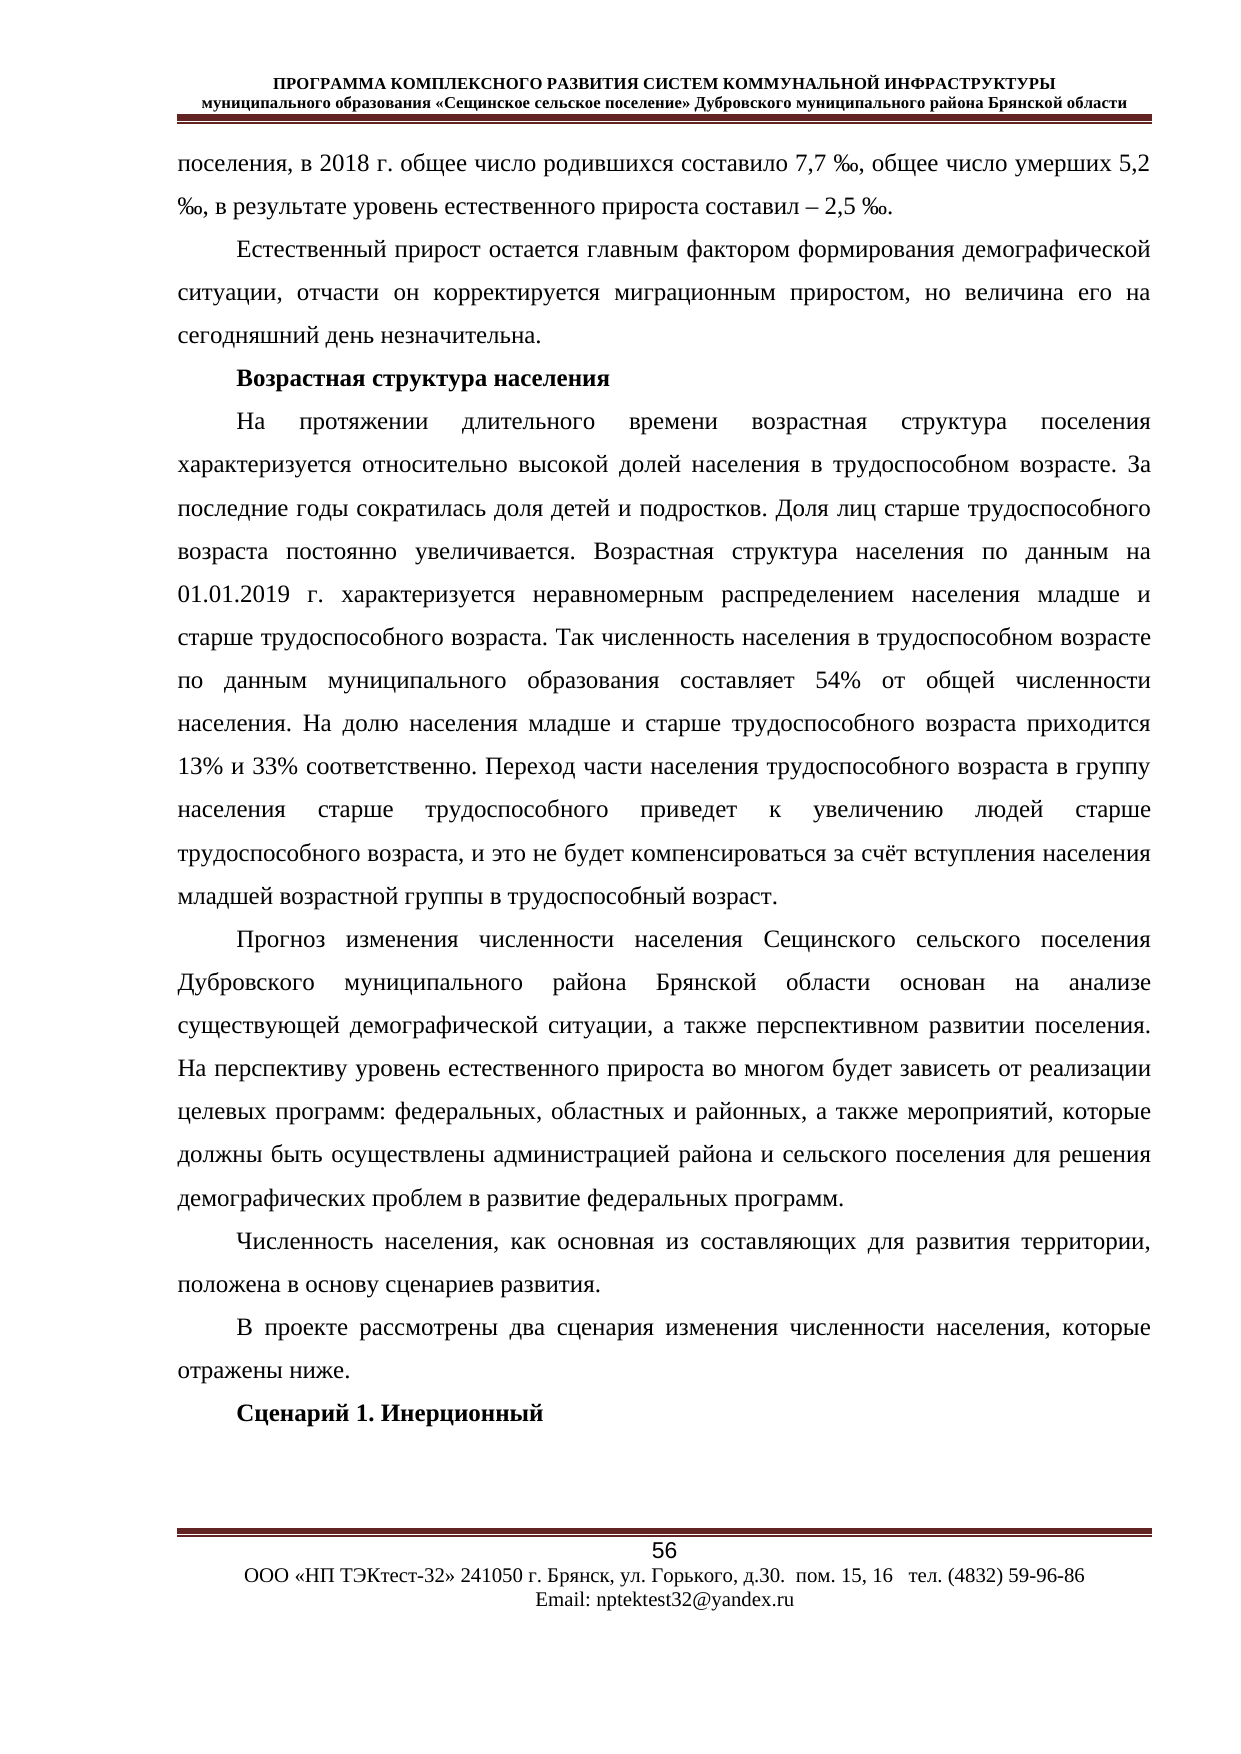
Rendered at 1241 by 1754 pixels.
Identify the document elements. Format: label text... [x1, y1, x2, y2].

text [177, 148, 1152, 219]
text Прогноз изменения численности населения Сещинского сельского поселения Дубровского муниципального района Брянской области основан на анализе существующей демографической ситуации, а также перспективном развитии поселения. На перспективу уровень естественного прироста во многом будет зависеть от реализации целевых программ: федеральных, областных и районных, а также мероприятий, которые должны быть осуществлены администрацией района и сельского поселения для решения демографических проблем в развитие федеральных программ. [177, 924, 1152, 1211]
text Сценарий 1. Инерционный [177, 1398, 1152, 1427]
text Возрастная структура населения [177, 363, 1152, 392]
text Численность населения, как основная из составляющих для развития территории, положена в основу сценариев развития. [177, 1226, 1152, 1298]
text На протяжении длительного времени возрастная структура поселения характеризуется относительно высокой долей населения в трудоспособном возрасте. За последние годы сократилась доля детей и подростков. Доля лиц старше трудоспособного возраста постоянно увеличивается. Возрастная структура населения по данным на 01.01.2019 г. характеризуется неравномерным распределением населения младше и старше трудоспособного возраста. Так численность населения в трудоспособном возрасте по данным муниципального образования составляет 54% от общей численности населения. На долю населения младше и старше трудоспособного возраста приходится 13% и 33% соответственно. Переход части населения трудоспособного возраста в группу населения старше трудоспособного приведет к увеличению людей старше трудоспособного возраста, и это не будет компенсироваться за счёт вступления населения младшей возрастной группы в трудоспособный возраст. [177, 406, 1152, 909]
text Естественный прирост остается главным фактором формирования демографической ситуации, отчасти он корректируется миграционным приростом, но величина его на сегодняшний день незначительна. [177, 234, 1152, 349]
text В проекте рассмотрены два сценария изменения численности населения, которые отражены ниже. [177, 1312, 1152, 1384]
